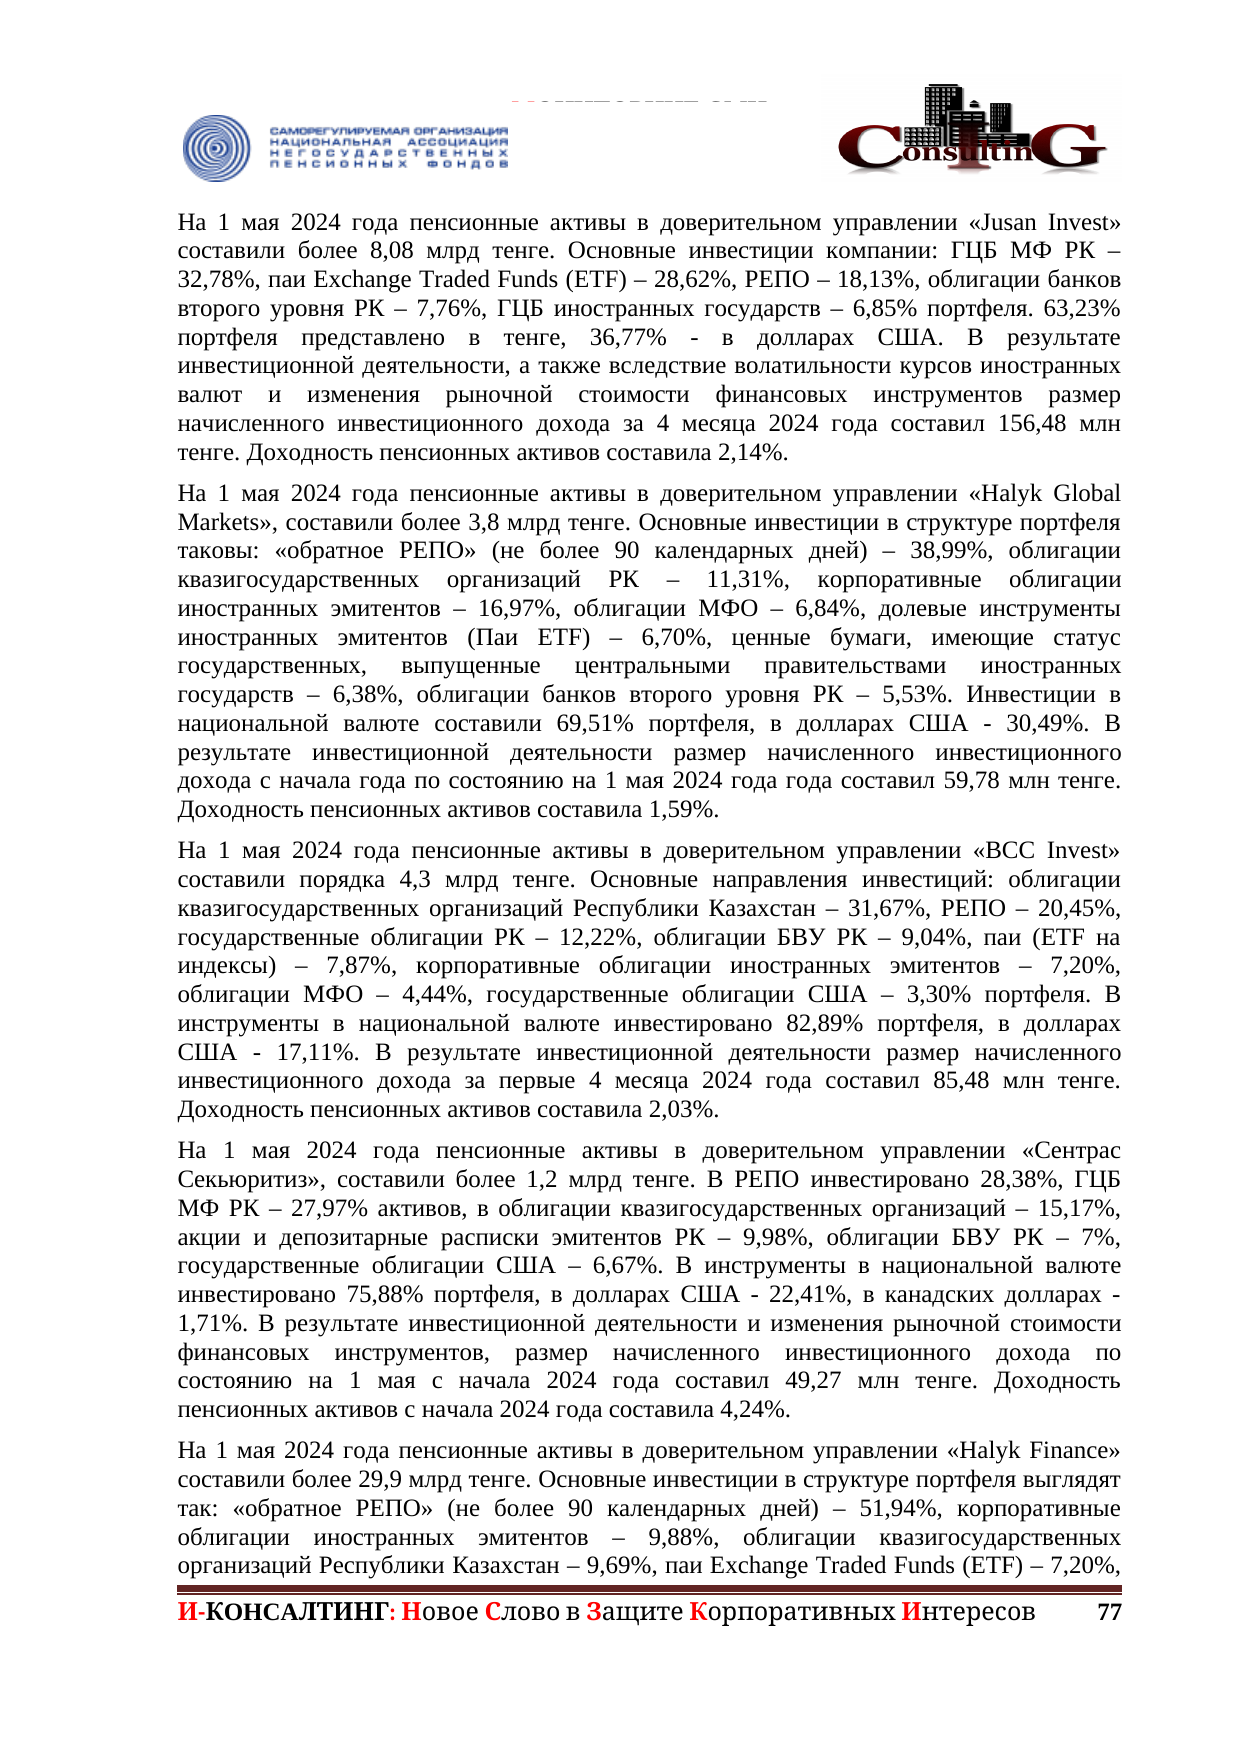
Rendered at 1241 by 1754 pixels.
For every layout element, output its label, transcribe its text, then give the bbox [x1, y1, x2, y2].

text На 1 мая 2024 года пенсионные активы в доверительном управлении «Jusan Invest» составили более 8,08 млрд тенге. Основные инвестиции компании: ГЦБ МФ РК – 32,78%, паи Exchange Traded Funds (ETF) – 28,62%, РЕПО – 18,13%, облигации банков второго уровня РК – 7,76%, ГЦБ иностранных государств – 6,85% портфеля. 63,23% портфеля представлено в тенге, 36,77% - в долларах США. В результате инвестиционной деятельности, а также вследствие волатильности курсов иностранных валют и изменения рыночной стоимости финансовых инструментов размер начисленного инвестиционного дохода за 4 месяца 2024 года составил 156,48 млн тенге. Доходность пенсионных активов составила 2,14%. [177, 207, 1122, 466]
picture [183, 115, 508, 182]
text На 1 мая 2024 года пенсионные активы в доверительном управлении «Сентрас Секьюритиз», составили более 1,2 млрд тенге. В РЕПО инвестировано 28,38%, ГЦБ МФ РК – 27,97% активов, в облигации квазигосударственных организаций – 15,17%, акции и депозитарные расписки эмитентов РК – 9,98%, облигации БВУ РК – 7%, государственные облигации США – 6,67%. В инструменты в национальной валюте инвестировано 75,88% портфеля, в долларах США - 22,41%, в канадских долларах - 1,71%. В результате инвестиционной деятельности и изменения рыночной стоимости финансовых инструментов, размер начисленного инвестиционного дохода по состоянию на 1 мая с начала 2024 года составил 49,27 млн тенге. Доходность пенсионных активов с начала 2024 года составила 4,24%. [177, 1136, 1122, 1423]
text На 1 мая 2024 года пенсионные активы в доверительном управлении «BCC Invest» составили порядка 4,3 млрд тенге. Основные направления инвестиций: облигации квазигосударственных организаций Республики Казахстан – 31,67%, РЕПО – 20,45%, государственные облигации РК – 12,22%, облигации БВУ РК – 9,04%, паи (ETF на индексы) – 7,87%, корпоративные облигации иностранных эмитентов – 7,20%, облигации МФО – 4,44%, государственные облигации США – 3,30% портфеля. В инструменты в национальной валюте инвестировано 82,89% портфеля, в долларах США - 17,11%. В результате инвестиционной деятельности размер начисленного инвестиционного дохода за первые 4 месяца 2024 года составил 85,48 млн тенге. Доходность пенсионных активов составила 2,03%. [177, 836, 1122, 1123]
picture [821, 73, 1122, 182]
text На 1 мая 2024 года пенсионные активы в доверительном управлении «Halyk Global Markets», составили более 3,8 млрд тенге. Основные инвестиции в структуре портфеля таковы: «обратное РЕПО» (не более 90 календарных дней) – 38,99%, облигации квазигосударственных организаций РК – 11,31%, корпоративные облигации иностранных эмитентов – 16,97%, облигации МФО – 6,84%, долевые инструменты иностранных эмитентов (Паи ETF) – 6,70%, ценные бумаги, имеющие статус государственных, выпущенные центральными правительствами иностранных государств – 6,38%, облигации банков второго уровня РК – 5,53%. Инвестиции в национальной валюте составили 69,51% портфеля, в долларах США - 30,49%. В результате инвестиционной деятельности размер начисленного инвестиционного дохода с начала года по состоянию на 1 мая 2024 года года составил 59,78 млн тенге. Доходность пенсионных активов составила 1,59%. [177, 478, 1122, 823]
